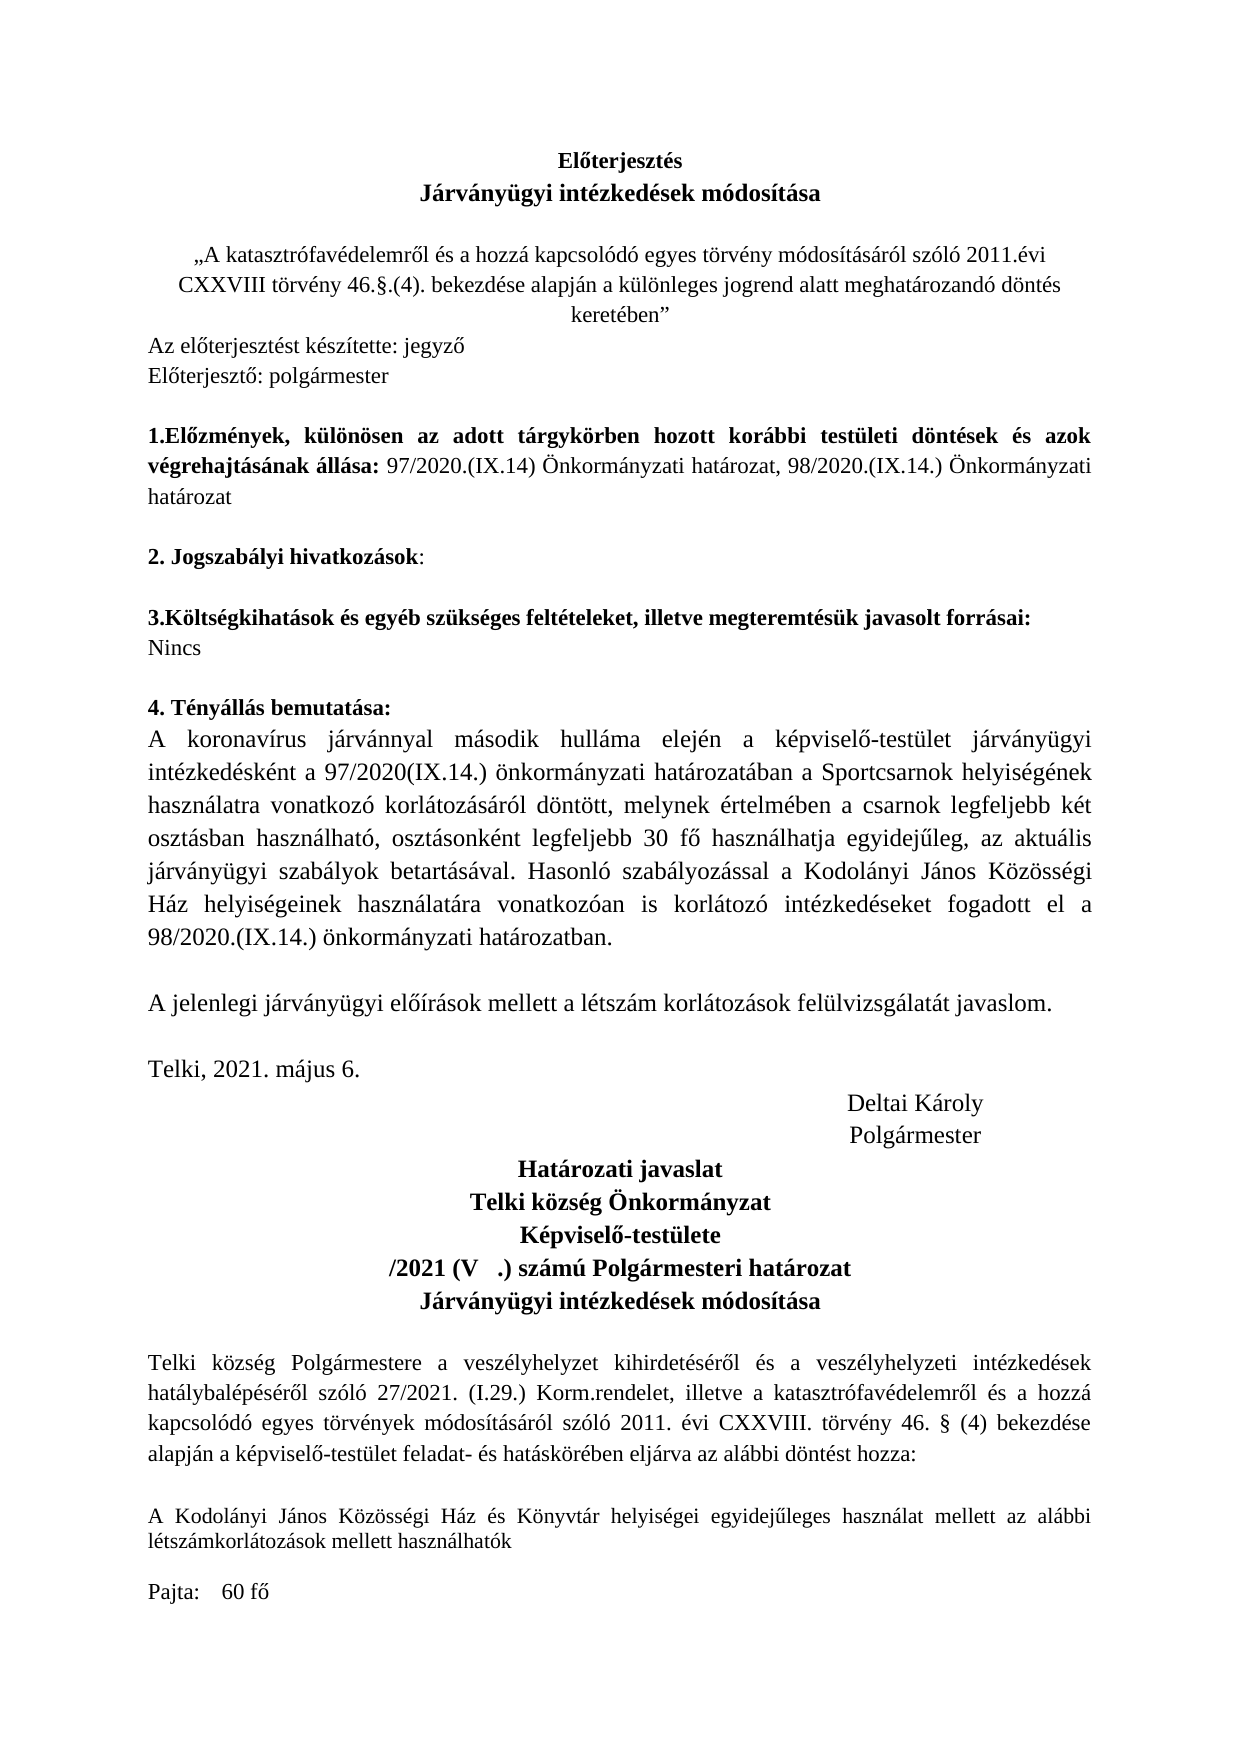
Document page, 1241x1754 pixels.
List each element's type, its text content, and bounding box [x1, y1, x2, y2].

text A jelenlegi járványügyi előírások mellett a létszám korlátozások felülvizsgálatát javaslom. [148, 988, 1093, 1017]
text A Kodolányi János Közösségi Ház és Könyvtár helyiségei egyidejűleges használat mellett az alábbi létszámkorlátozások mellett használhatók [148, 1503, 1093, 1553]
text Pajta: 60 fő [148, 1578, 1093, 1605]
text Telki község Önkormányzat [148, 1187, 1093, 1215]
text Nincs [148, 634, 1093, 660]
text 2. Jogszabályi hivatkozások: [148, 543, 1093, 569]
text Határozati javaslat [148, 1154, 1093, 1182]
text Járványügyi intézkedések módosítása [148, 1286, 1093, 1314]
text „A katasztrófavédelemről és a hozzá kapcsolódó egyes törvény módosításáról szóló 2011.évi CXXVIII törvény 46.§.(4). bekezdése alapján a különleges jogrend alatt meghatározandó döntés keretében” [148, 241, 1093, 328]
text Az előterjesztést készítette: jegyző [148, 332, 1093, 358]
text A koronavírus járvánnyal második hulláma elején a képviselő-testület járványügyi intézkedésként a 97/2020(IX.14.) önkormányzati határozatában a Sportcsarnok helyiségének használatra vonatkozó korlátozásáról döntött, melynek értelmében a csarnok legfeljebb két osztásban használható, osztásonként legfeljebb 30 fő használhatja egyidejűleg, az aktuális járványügyi szabályok betartásával. Hasonló szabályozással a Kodolányi János Közösségi Ház helyiségeinek használatára vonatkozóan is korlátozó intézkedéseket fogadott el a 98/2020.(IX.14.) önkormányzati határozatban. [148, 724, 1093, 951]
text Előterjesztés [148, 148, 1093, 174]
text Járványügyi intézkedések módosítása [148, 178, 1093, 207]
text Polgármester [664, 1121, 1093, 1149]
text /2021 (V .) számú Polgármesteri határozat [148, 1253, 1093, 1281]
text Deltai Károly [664, 1088, 1093, 1116]
text Telki, 2021. május 6. [148, 1054, 1093, 1083]
text Képviselő-testülete [148, 1220, 1093, 1248]
text Telki község Polgármestere a veszélyhelyzet kihirdetéséről és a veszélyhelyzeti intézkedések hatálybalépéséről szóló 27/2021. (I.29.) Korm.rendelet, illetve a katasztrófavédelemről és a hozzá kapcsolódó egyes törvények módosításáról szóló 2011. évi CXXVIII. törvény 46. § (4) bekezdése alapján a képviselő-testület feladat- és hatáskörében eljárva az alábbi döntést hozza: [148, 1349, 1093, 1466]
text 3.Költségkihatások és egyéb szükséges feltételeket, illetve megteremtésük javasolt forrásai: [148, 603, 1093, 630]
text 4. Tényállás bemutatása: [148, 694, 1093, 721]
text 1.Előzmények, különösen az adott tárgykörben hozott korábbi testületi döntések és azok végrehajtásának állása: 97/2020.(IX.14) Önkormányzati határozat, 98/2020.(IX.14.) Önkormányzati határozat [148, 422, 1093, 509]
text Előterjesztő: polgármester [148, 362, 1093, 388]
